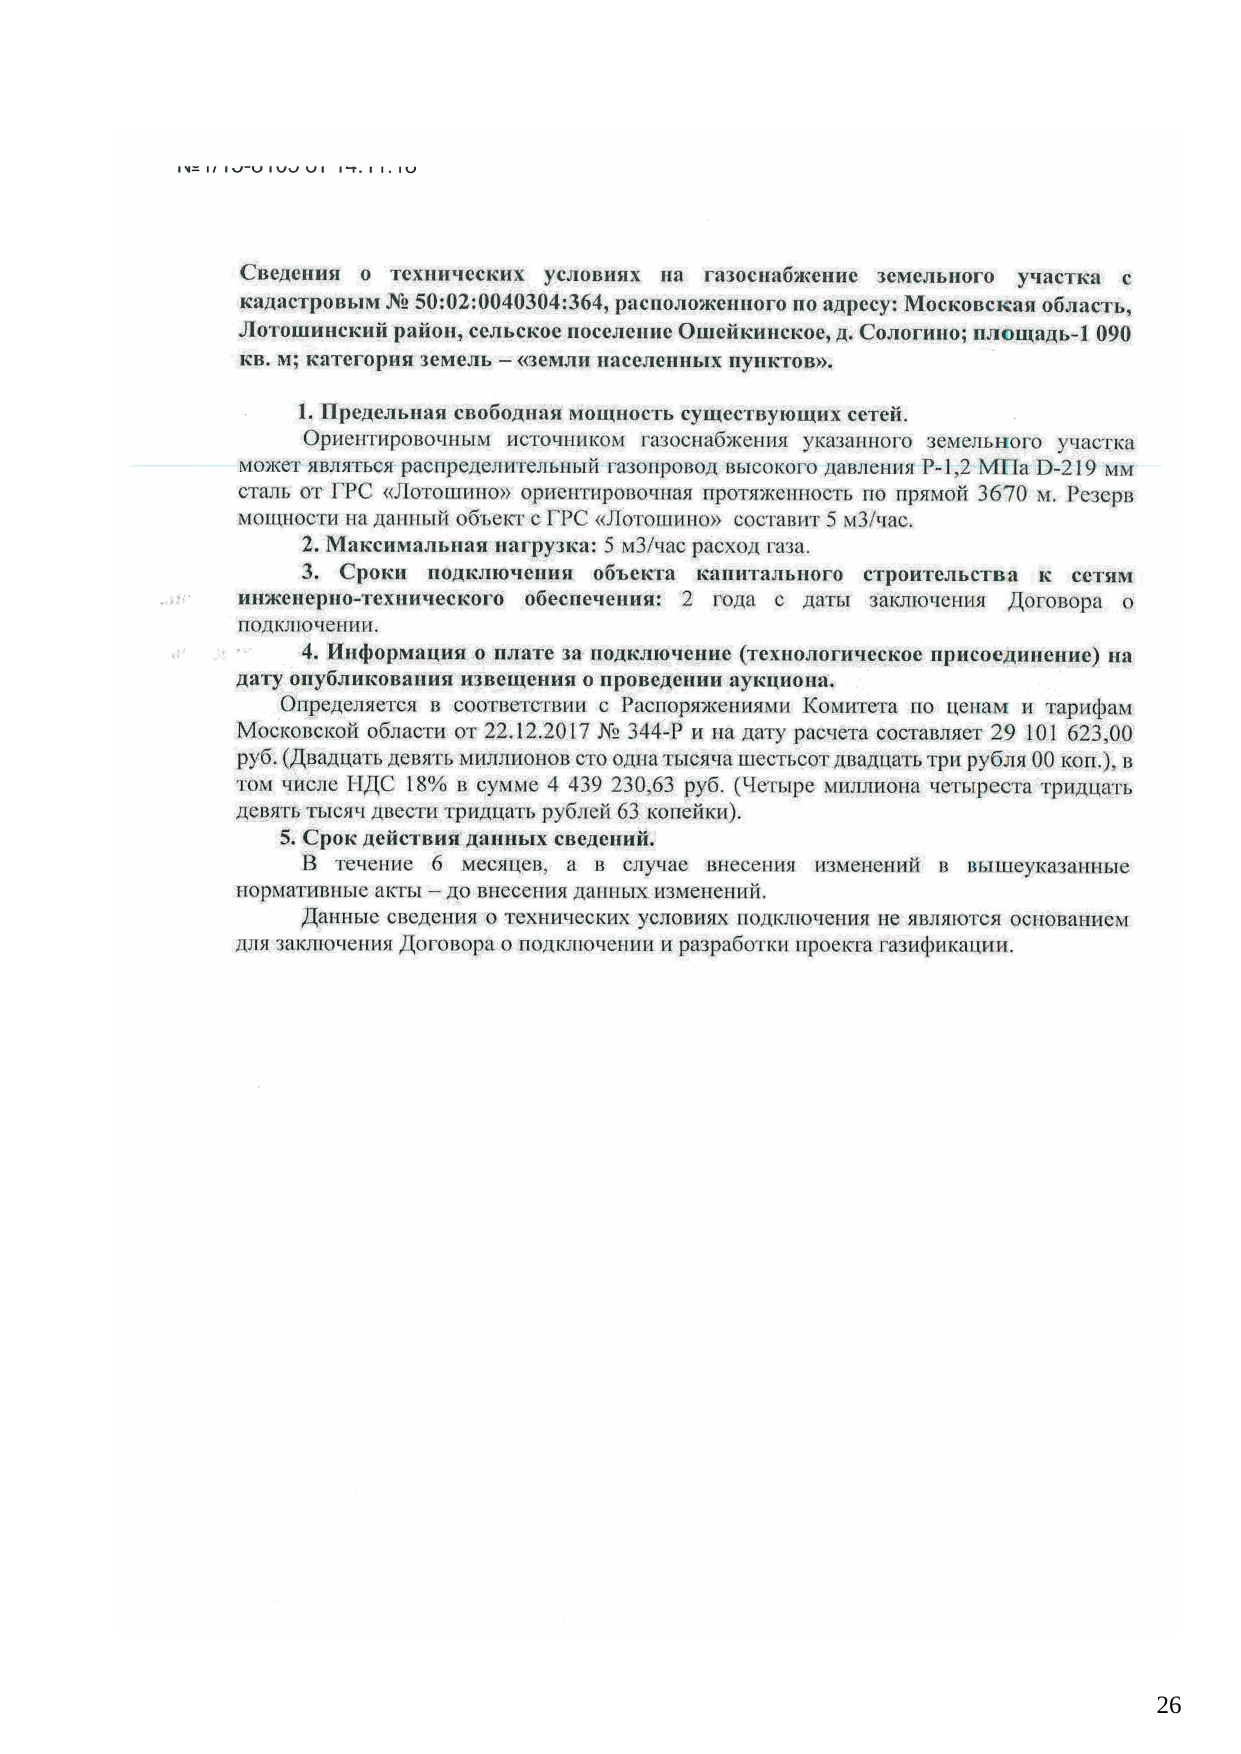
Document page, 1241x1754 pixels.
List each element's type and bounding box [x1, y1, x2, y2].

picture [118, 127, 1181, 1634]
